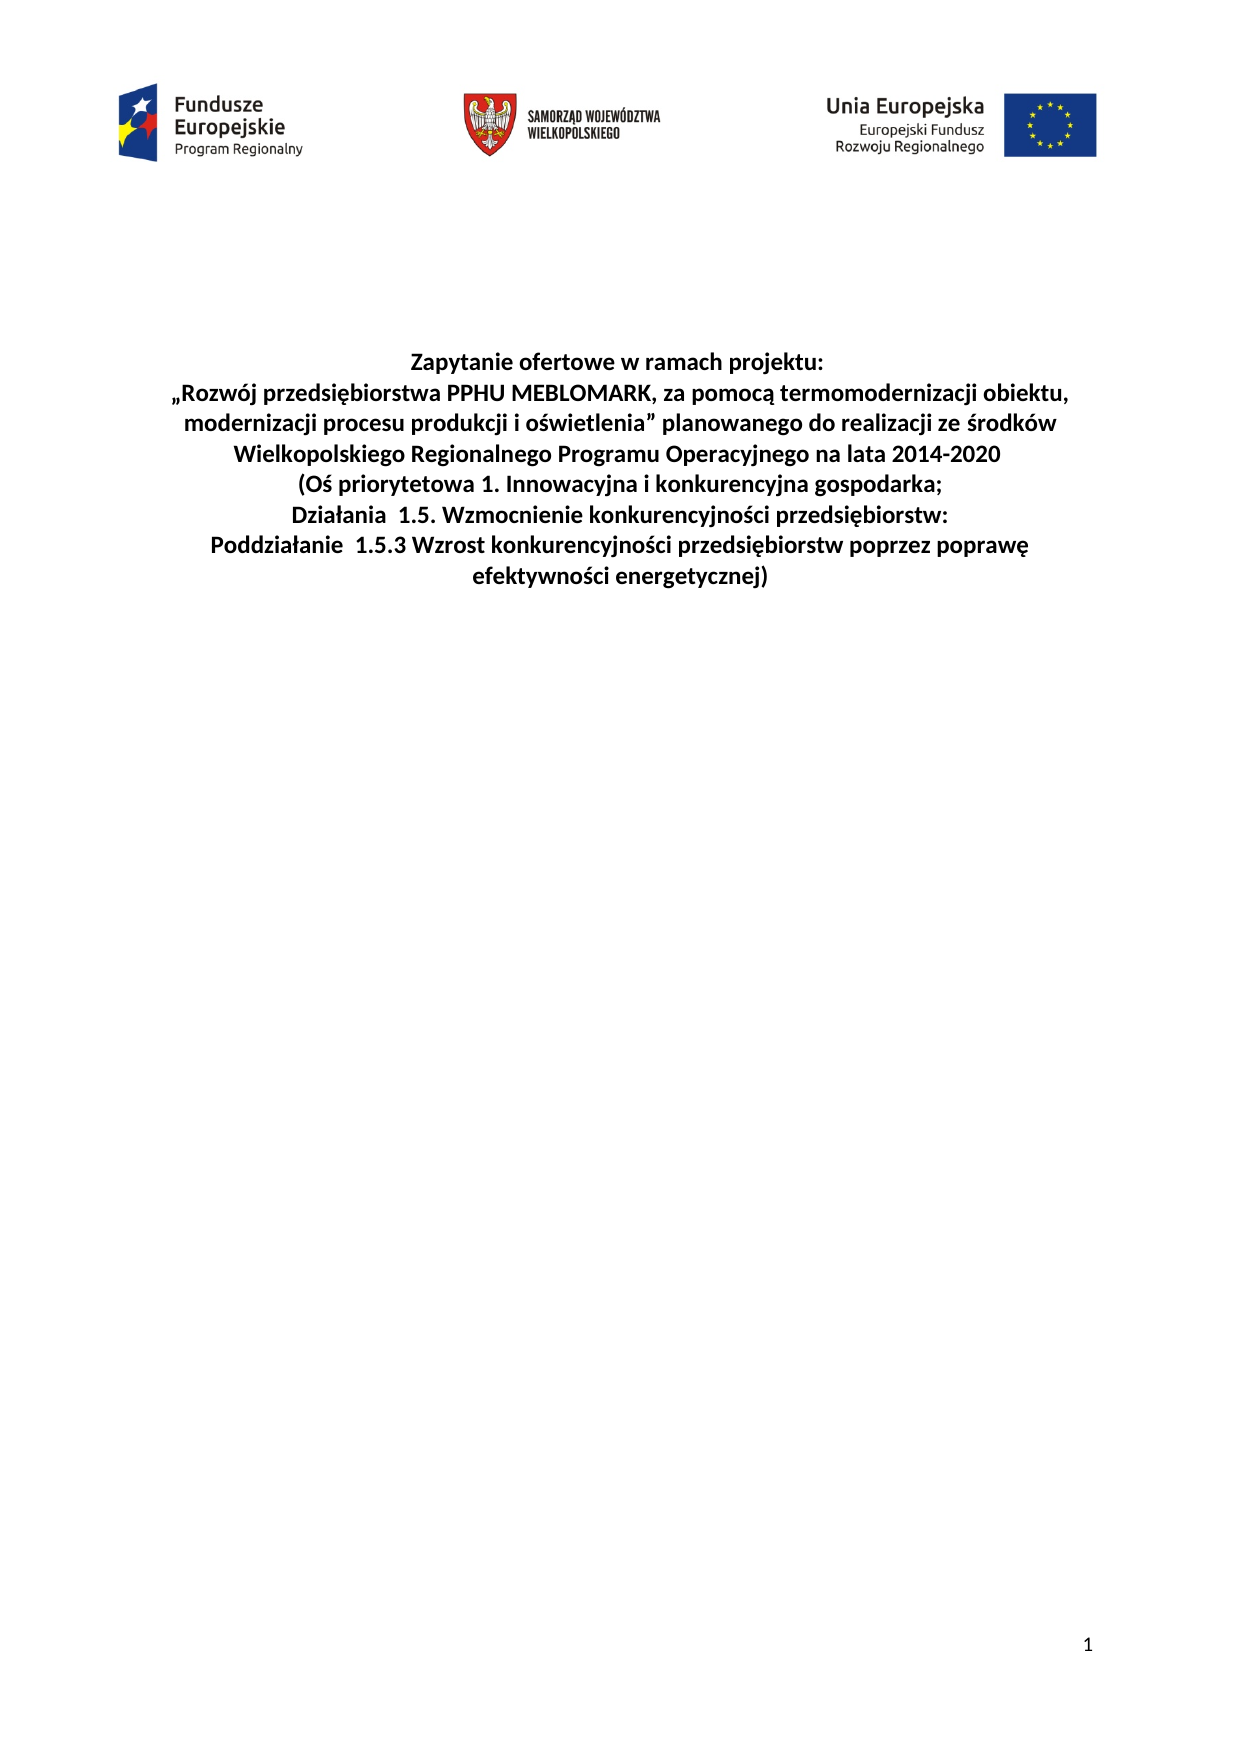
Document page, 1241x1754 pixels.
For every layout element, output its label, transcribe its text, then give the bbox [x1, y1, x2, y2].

text Poddziałanie 1.5.3 Wzrost konkurencyjności przedsiębiorstw poprzez poprawę efektywności energetycznej) [148, 529, 1093, 591]
text Działania 1.5. Wzmocnienie konkurencyjności przedsiębiorstw: [148, 499, 1093, 529]
text Zapytanie ofertowe w ramach projektu: „Rozwój przedsiębiorstwa PPHU MEBLOMARK, za pomocą termomodernizacji obiektu, modernizacji procesu produkcji i oświetlenia” planowanego do realizacji ze środków Wielkopolskiego Regionalnego Programu Operacyjnego na lata 2014-2020 (Oś priorytetowa 1. Innowacyjna i konkurencyjna gospodarka; [148, 346, 1093, 499]
picture [99, 73, 1116, 177]
